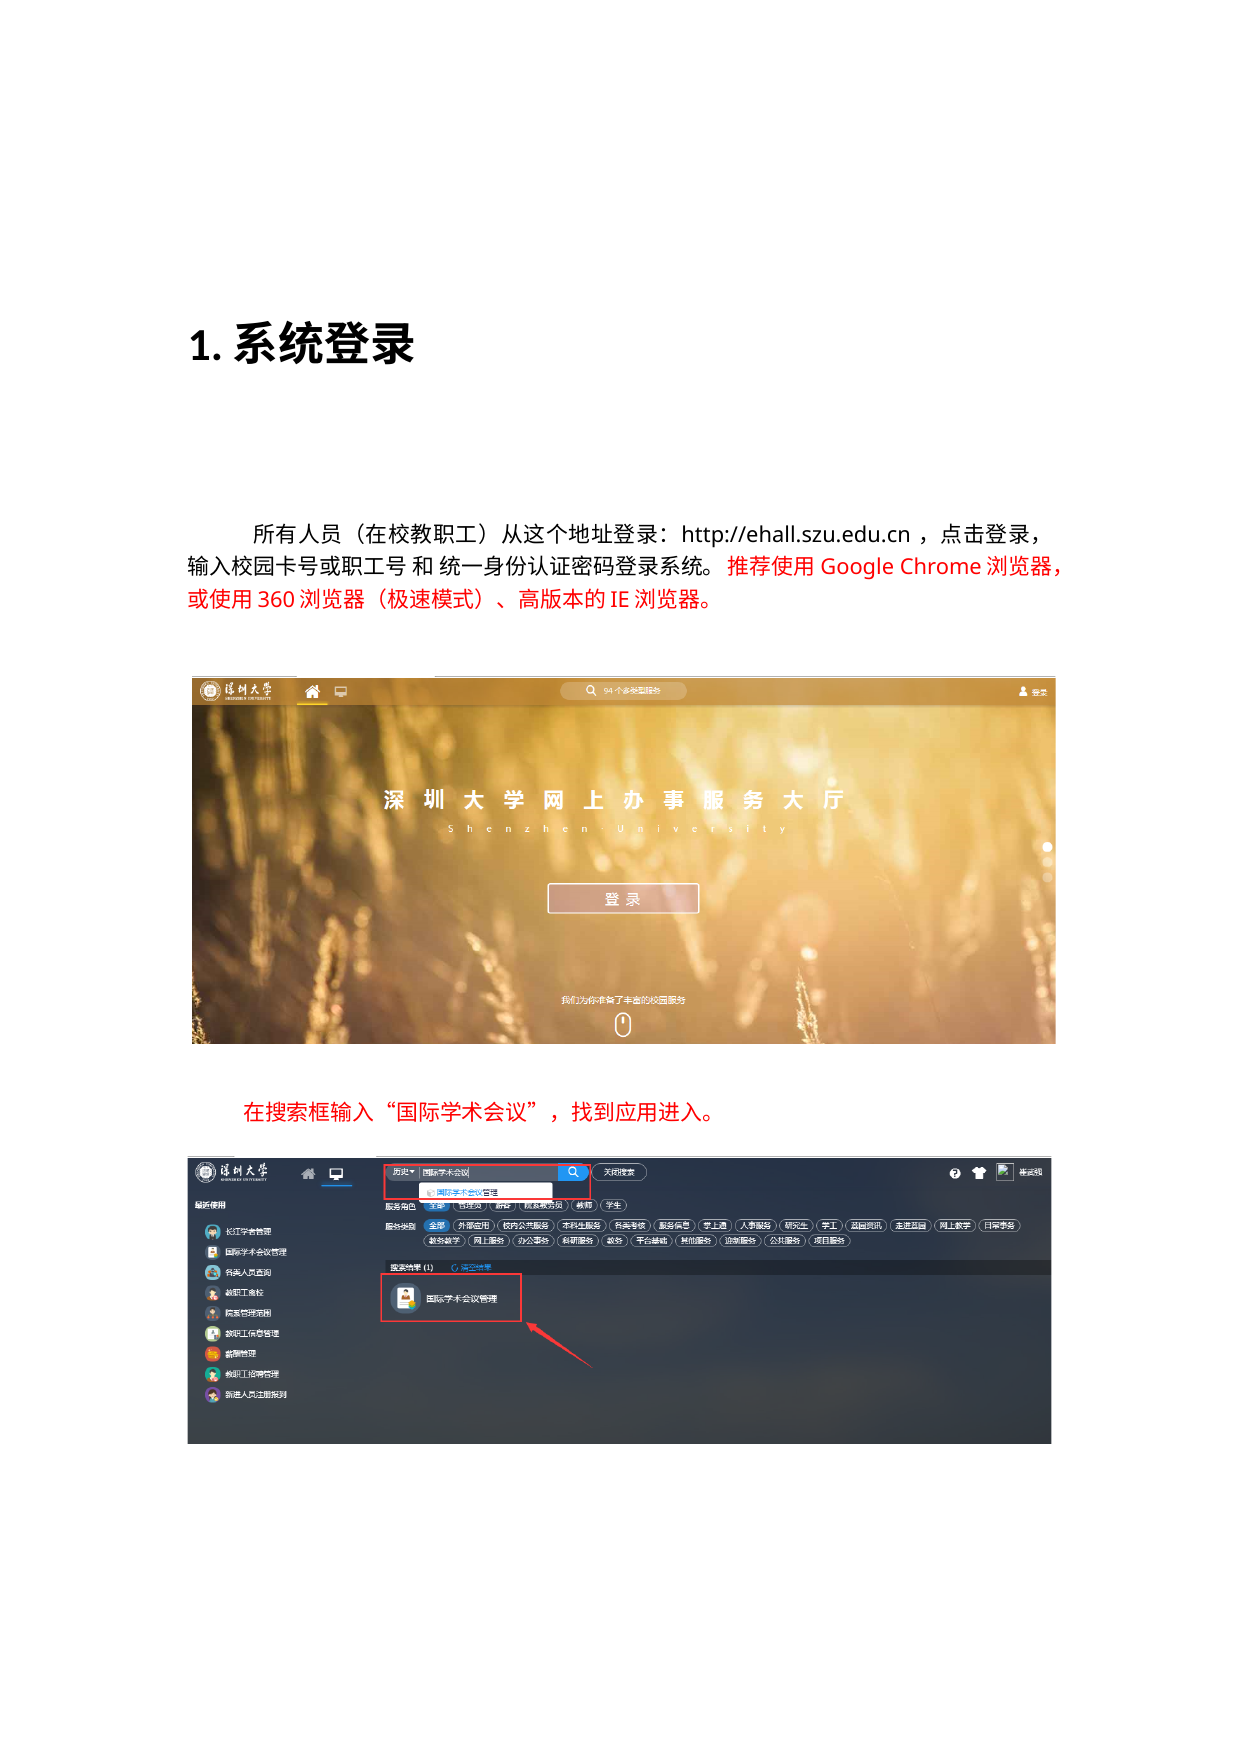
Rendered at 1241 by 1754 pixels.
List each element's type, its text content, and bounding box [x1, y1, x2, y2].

subtitle 系统登录 [187, 292, 1053, 389]
picture [192, 676, 1056, 1044]
picture [187, 1156, 1052, 1444]
text 所有人员（在校教职工）从这个地址登录：http://ehall.szu.edu.cn ，点击登录，输入校园卡号或职工号 和 统一身份认证密码登录系统。推荐使用Google Chrome浏览器，或使用360浏览器（极速模式）、高版本的IE浏览器。 [187, 516, 1053, 614]
